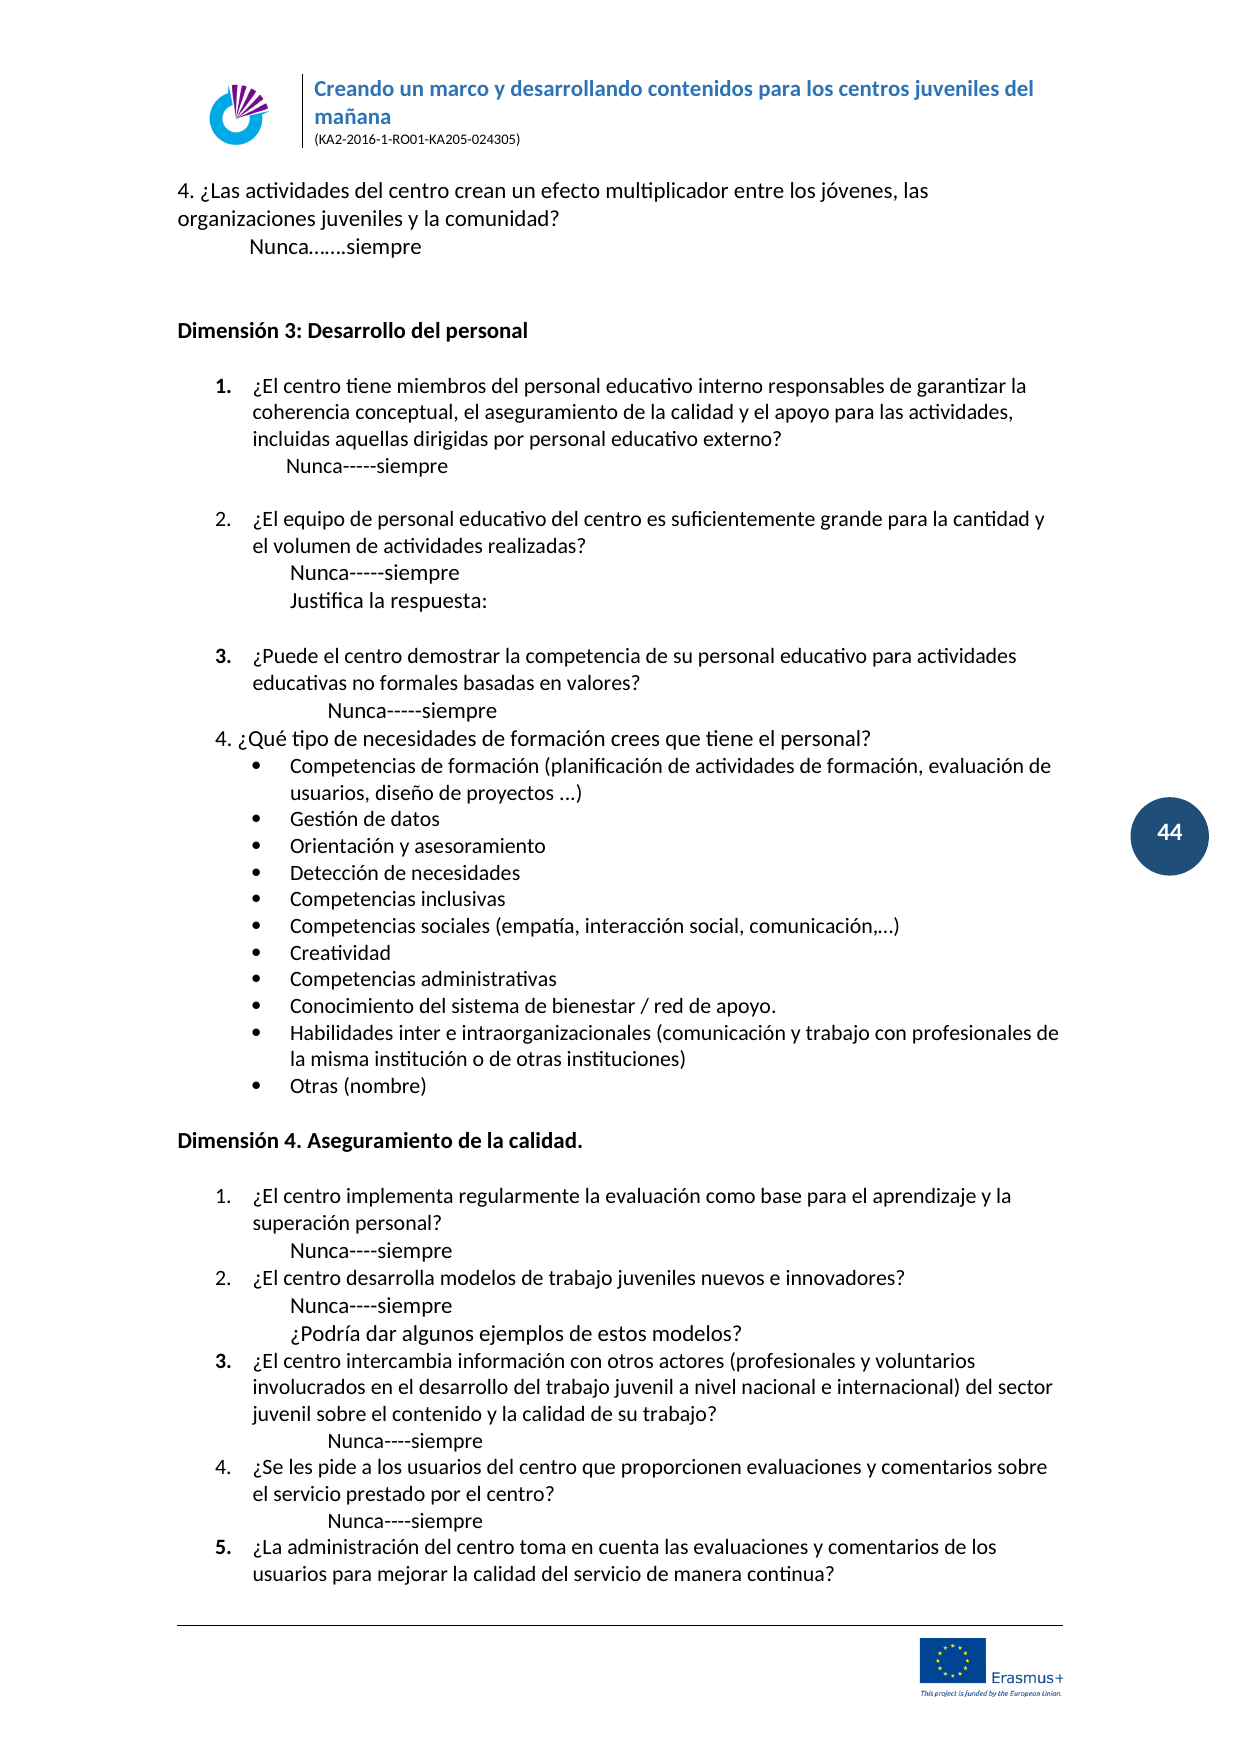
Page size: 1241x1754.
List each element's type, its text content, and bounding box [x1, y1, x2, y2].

text Nunca…….siempre [177, 232, 1063, 260]
list Competencias de formación (planificación de actividades de formación, evaluación de usuarios, diseño de proyectos ...) [252, 752, 1063, 805]
list Conocimiento del sistema de bienestar / red de apoyo. [252, 992, 1063, 1019]
list Detección de necesidades [252, 859, 1063, 885]
picture [919, 1638, 1064, 1697]
list Orientación y asesoramiento [252, 832, 1063, 859]
text Nunca-----siempre [252, 696, 1063, 724]
list ¿El centro implementa regularmente la evaluación como base para el aprendizaje y la superación personal? [215, 1183, 1063, 1236]
list Competencias sociales (empatía, interacción social, comunicación,…) [252, 912, 1063, 939]
list ¿Se les pide a los usuarios del centro que proporcionen evaluaciones y comentarios sobre el servicio prestado por el centro? [215, 1453, 1063, 1507]
list ¿El centro intercambia información con otros actores (profesionales y voluntarios involucrados en el desarrollo del trabajo juvenil a nivel nacional e internacional) del sector juvenil sobre el contenido y la calidad de su trabajo? [215, 1347, 1063, 1427]
text 4. ¿Qué tipo de necesidades de formación crees que tiene el personal? [215, 724, 1063, 752]
list Otras (nombre) [252, 1072, 1063, 1099]
list ¿El centro tiene miembros del personal educativo interno responsables de garantizar la coherencia conceptual, el aseguramiento de la calidad y el apoyo para las actividades, incluidas aquellas dirigidas por personal educativo externo? [215, 372, 1063, 452]
list ¿La administración del centro toma en cuenta las evaluaciones y comentarios de los usuarios para mejorar la calidad del servicio de manera continua? [215, 1533, 1063, 1587]
list ¿El centro desarrolla modelos de trabajo juveniles nuevos e innovadores? [215, 1264, 1063, 1291]
list ¿El equipo de personal educativo del centro es suficientemente grande para la cantidad y el volumen de actividades realizadas? [215, 505, 1063, 558]
text Nunca-----siempre [290, 558, 1063, 587]
picture [188, 73, 291, 148]
text Dimensión 4. Aseguramiento de la calidad. [177, 1127, 1063, 1155]
list Nunca----siempre [327, 1507, 1063, 1533]
list Competencias administrativas [252, 965, 1063, 992]
list Competencias inclusivas [252, 885, 1063, 912]
text Dimensión 3: Desarrollo del personal [177, 316, 1063, 344]
text Justifica la respuesta: [290, 587, 1063, 614]
list Creatividad [252, 939, 1063, 965]
text Nunca----siempre [290, 1291, 1063, 1319]
list Nunca----siempre [327, 1427, 1063, 1453]
list Habilidades inter e intraorganizacionales (comunicación y trabajo con profesionales de la misma institución o de otras instituciones) [252, 1019, 1063, 1072]
list ¿Puede el centro demostrar la competencia de su personal educativo para actividades educativas no formales basadas en valores? [215, 643, 1063, 696]
list Gestión de datos [252, 805, 1063, 832]
text Nunca-----siempre [177, 452, 1063, 478]
text Nunca----siempre [290, 1236, 1063, 1264]
text 4. ¿Las actividades del centro crean un efecto multiplicador entre los jóvenes, las organizaciones juveniles y la comunidad? [177, 176, 1063, 232]
text ¿Podría dar algunos ejemplos de estos modelos? [290, 1319, 1063, 1347]
